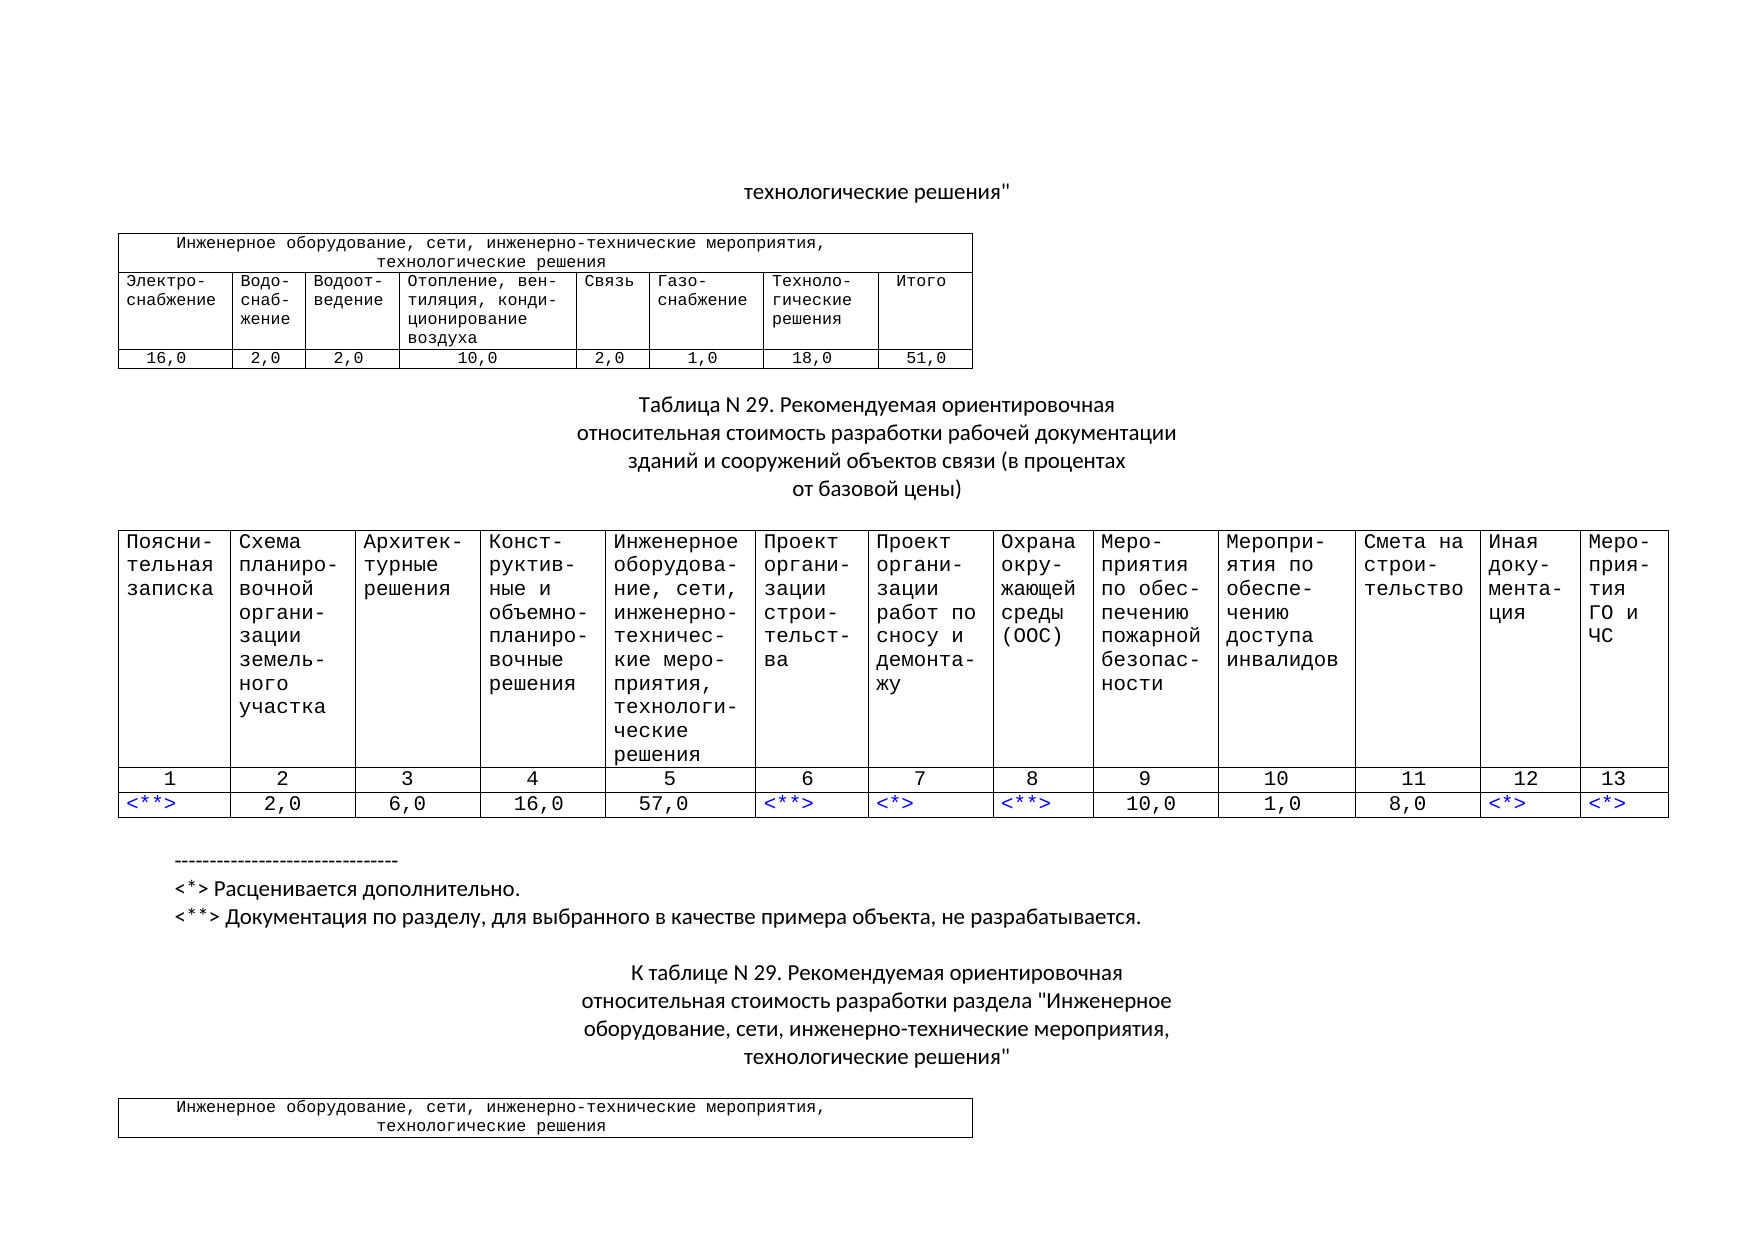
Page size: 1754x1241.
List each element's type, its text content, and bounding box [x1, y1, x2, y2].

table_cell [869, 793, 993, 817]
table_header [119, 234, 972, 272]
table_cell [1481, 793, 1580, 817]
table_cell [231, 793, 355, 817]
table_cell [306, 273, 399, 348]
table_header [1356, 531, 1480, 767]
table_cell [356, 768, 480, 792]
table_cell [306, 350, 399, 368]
text -------------------------------- [118, 846, 1636, 874]
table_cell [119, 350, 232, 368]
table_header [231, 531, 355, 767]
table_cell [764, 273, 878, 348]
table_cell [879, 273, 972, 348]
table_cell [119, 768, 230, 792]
text относительная стоимость разработки рабочей документации [118, 418, 1636, 446]
text технологические решения" [118, 1042, 1636, 1070]
text оборудование, сети, инженерно-технические мероприятия, [118, 1014, 1636, 1042]
text <*> Расценивается дополнительно. [118, 874, 1636, 902]
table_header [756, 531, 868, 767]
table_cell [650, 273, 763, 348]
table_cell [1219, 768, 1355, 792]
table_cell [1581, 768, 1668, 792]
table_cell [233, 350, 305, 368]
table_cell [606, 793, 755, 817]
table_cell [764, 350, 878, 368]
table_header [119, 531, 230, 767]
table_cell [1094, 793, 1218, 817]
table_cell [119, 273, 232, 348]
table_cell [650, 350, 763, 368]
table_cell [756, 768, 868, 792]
text <**> Документация по разделу, для выбранного в качестве примера объекта, не разрабатывается. [118, 902, 1636, 930]
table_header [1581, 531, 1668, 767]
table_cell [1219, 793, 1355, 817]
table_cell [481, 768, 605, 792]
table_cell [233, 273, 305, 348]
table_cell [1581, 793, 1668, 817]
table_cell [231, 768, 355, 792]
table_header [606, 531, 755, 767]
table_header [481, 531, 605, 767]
text относительная стоимость разработки раздела "Инженерное [118, 986, 1636, 1014]
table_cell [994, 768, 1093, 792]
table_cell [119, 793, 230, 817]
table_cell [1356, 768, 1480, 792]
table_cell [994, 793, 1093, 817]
text Таблица N 29. Рекомендуемая ориентировочная [118, 390, 1636, 418]
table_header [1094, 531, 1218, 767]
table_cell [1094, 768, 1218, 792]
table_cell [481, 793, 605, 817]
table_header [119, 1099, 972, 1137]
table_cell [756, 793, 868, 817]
text зданий и сооружений объектов связи (в процентах [118, 446, 1636, 474]
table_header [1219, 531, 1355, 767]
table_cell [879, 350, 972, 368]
text технологические решения" [118, 177, 1636, 205]
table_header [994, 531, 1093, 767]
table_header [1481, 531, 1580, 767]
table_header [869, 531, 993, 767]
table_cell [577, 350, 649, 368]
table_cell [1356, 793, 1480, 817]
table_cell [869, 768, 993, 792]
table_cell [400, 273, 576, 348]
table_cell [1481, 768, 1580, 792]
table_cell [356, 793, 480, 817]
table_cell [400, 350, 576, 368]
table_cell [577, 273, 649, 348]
text К таблице N 29. Рекомендуемая ориентировочная [118, 958, 1636, 986]
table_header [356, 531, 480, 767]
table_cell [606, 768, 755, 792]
text от базовой цены) [118, 474, 1636, 502]
